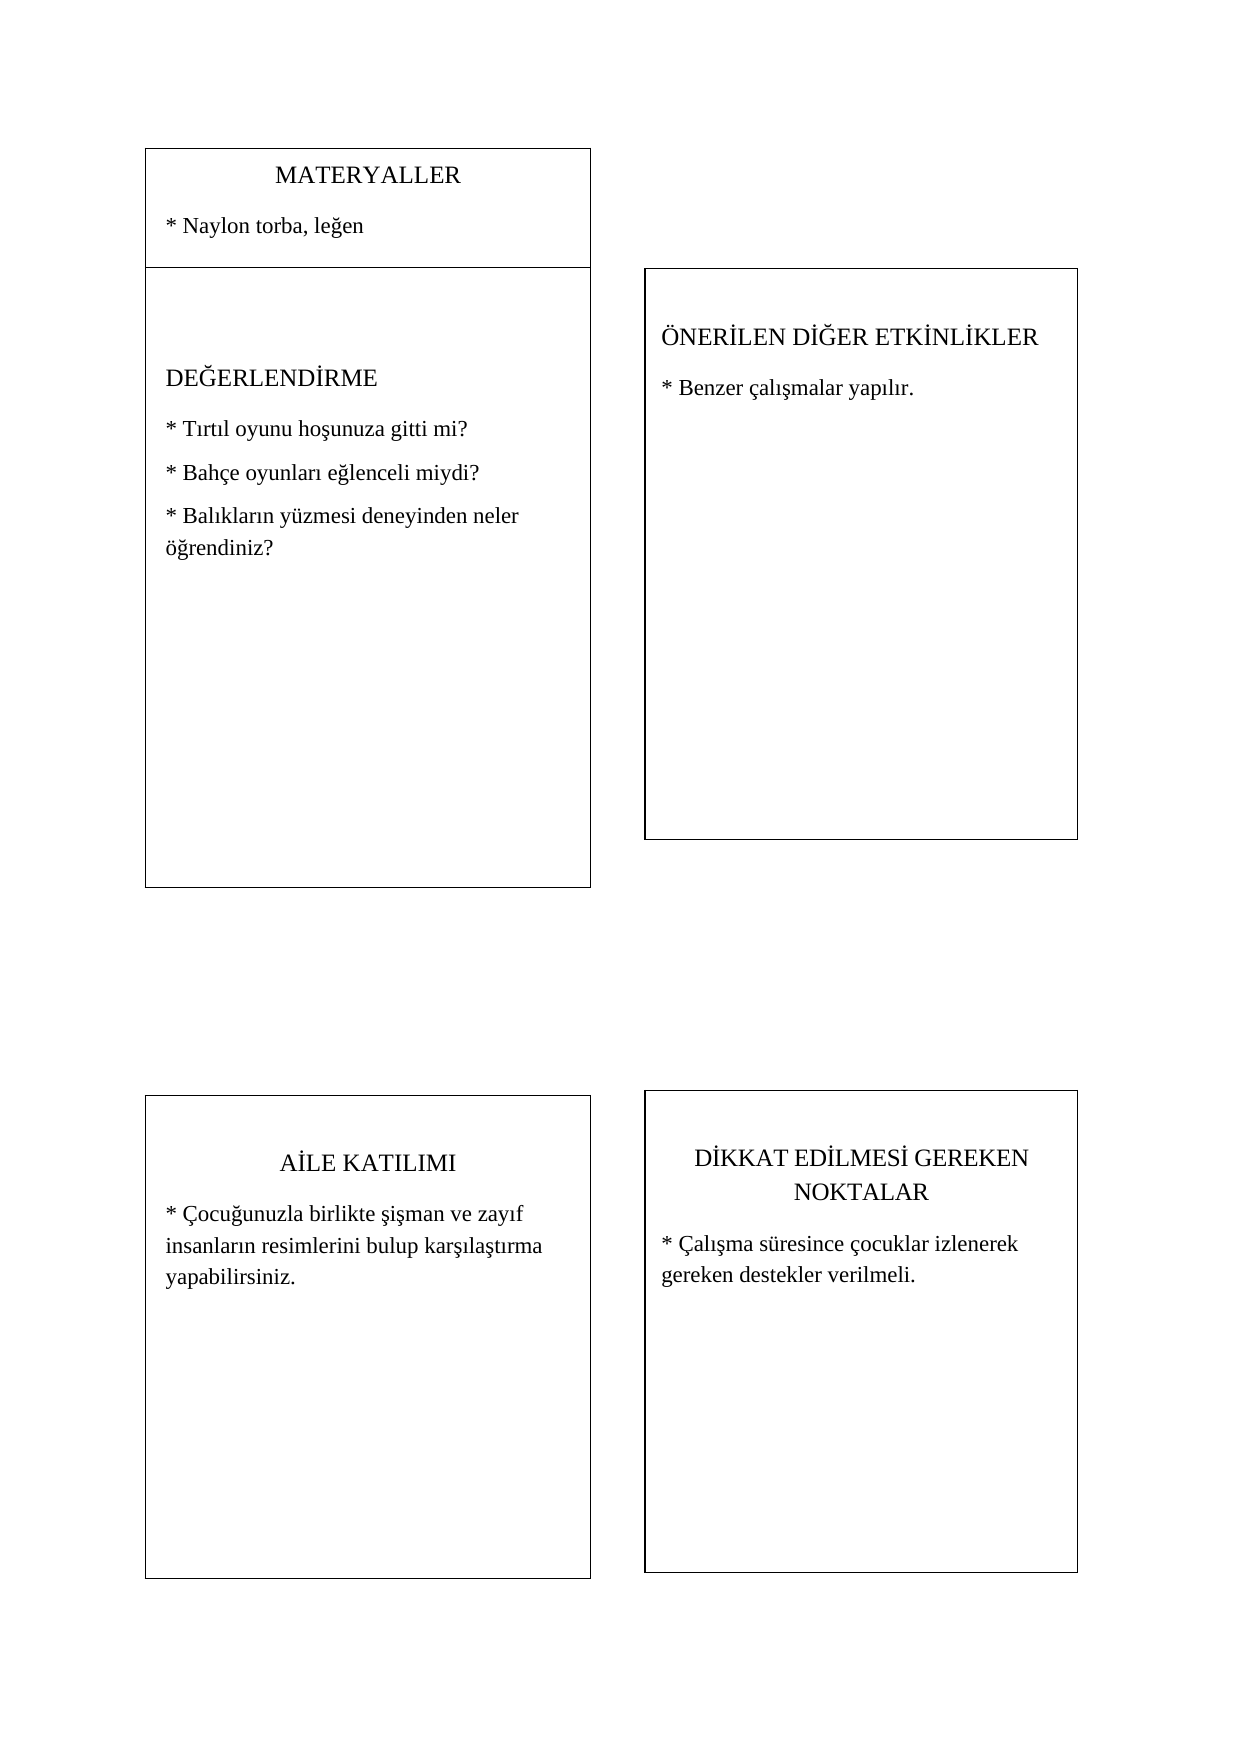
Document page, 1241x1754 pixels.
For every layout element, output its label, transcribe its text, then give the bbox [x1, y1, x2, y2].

table_header ÖNERİLEN DİĞER ETKİNLİKLER * Benzer çalışmalar yapılır. [646, 269, 1077, 839]
table_header AİLE KATILIMI * Çocuğunuzla birlikte şişman ve zayıf insanların resimlerini bulup karşılaştırma yapabilirsiniz. [146, 1096, 590, 1578]
table_header DİKKAT EDİLMESİ GEREKEN NOKTALAR * Çalışma süresince çocuklar izlenerek gereken destekler verilmeli. [646, 1091, 1077, 1572]
table_header MATERYALLER * Naylon torba, leğen [146, 149, 590, 267]
table_cell DEĞERLENDİRME * Tırtıl oyunu hoşunuza gitti mi? * Bahçe oyunları eğlenceli miydi? * Balıkların yüzmesi deneyinden neler öğrendiniz? [146, 268, 590, 887]
